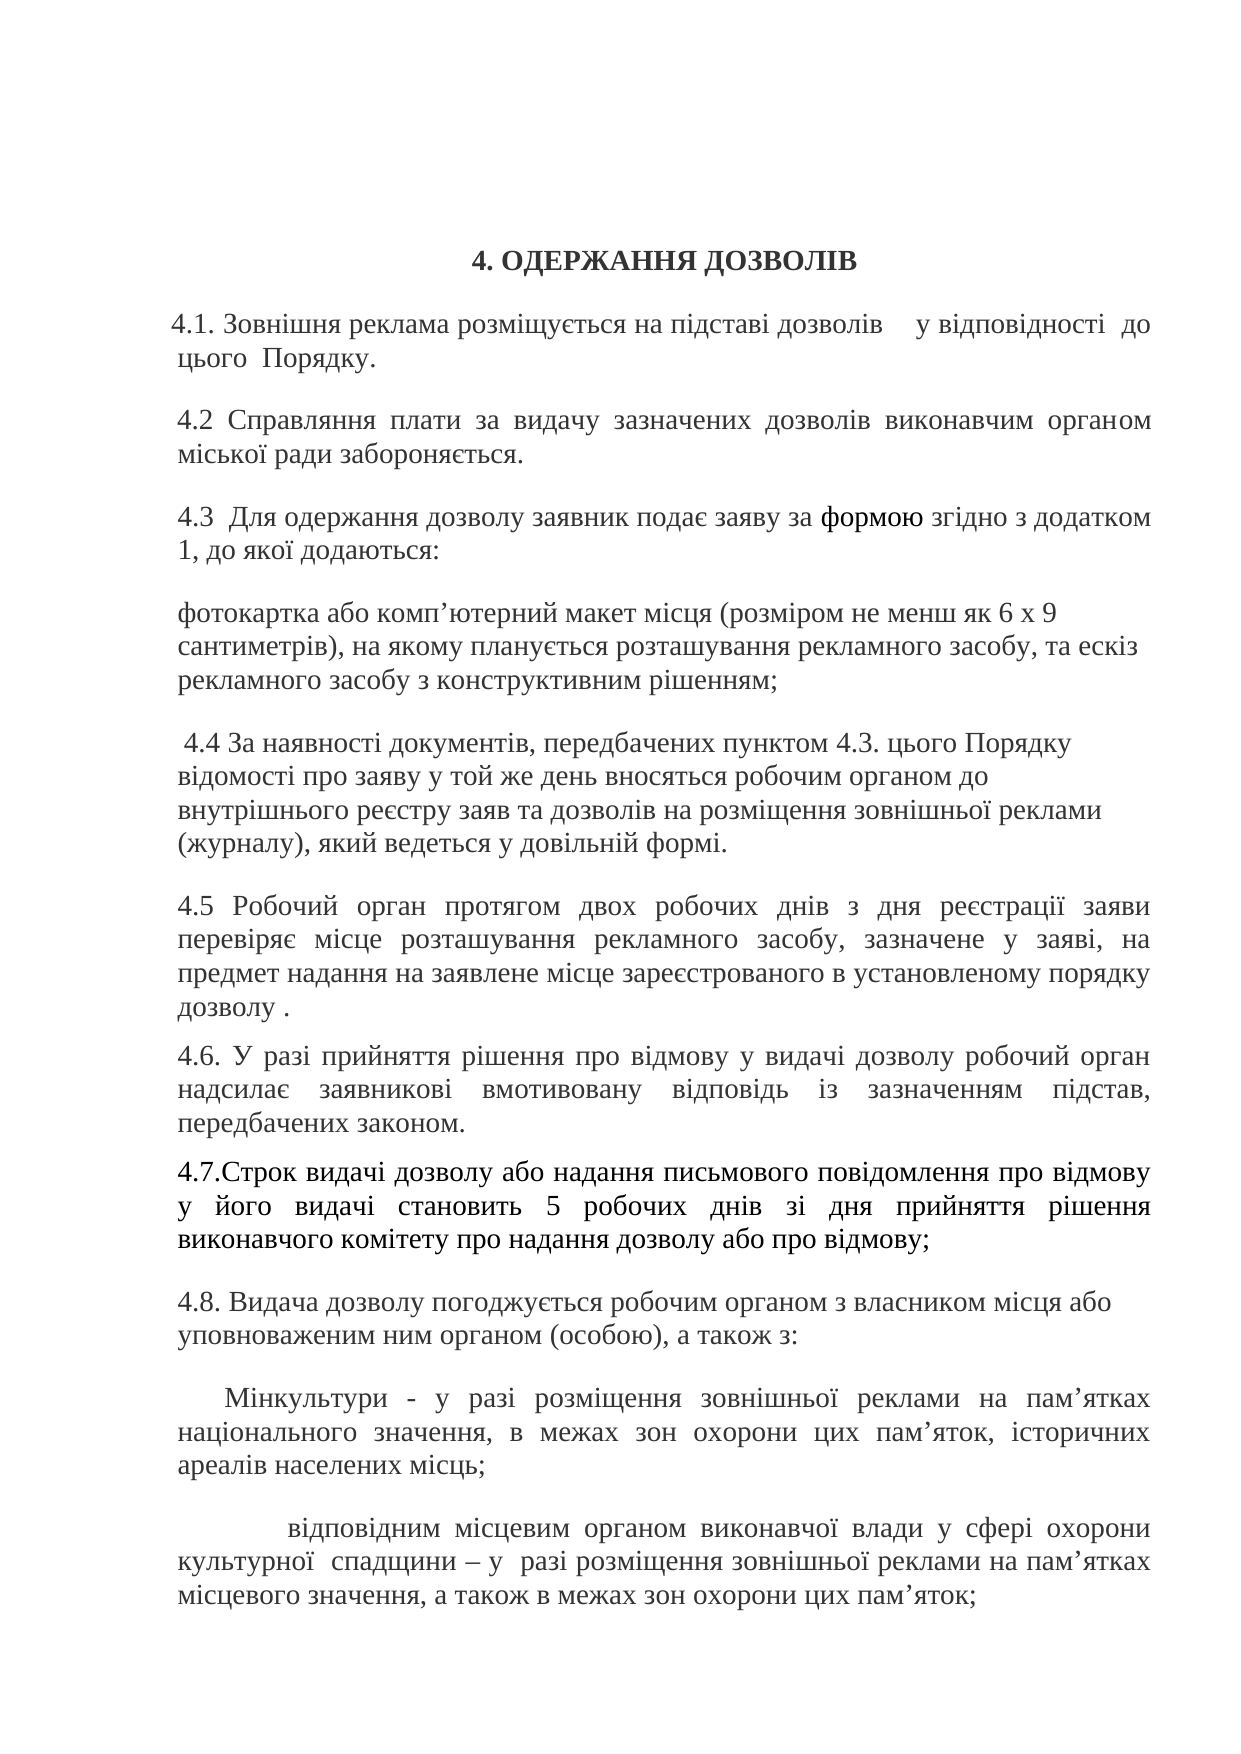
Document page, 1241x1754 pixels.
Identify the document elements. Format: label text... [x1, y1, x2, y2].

text 4.2 Справляння плати за видачу зазначених дозволів виконавчим органом міської ради забороняється. [163, 402, 1152, 469]
text фотокартка або комп’ютерний макет місця (розміром не менш як 6 х 9 сантиметрів), на якому планується розташування рекламного засобу, та ескіз рекламного засобу з конструктивним рішенням; [177, 595, 1152, 696]
text 4.1. Зовнішня реклама розміщується на підставі дозволів у відповідності до цього Порядку. [163, 306, 1152, 373]
text 4.3 Для одержання дозволу заявник подає заяву за формою згідно з додатком 1, до якої додаються: [177, 499, 1152, 566]
text 4. ОДЕРЖАННЯ ДОЗВОЛІВ [177, 243, 1152, 277]
text 4.4 За наявності документів, передбачених пунктом 4.3. цього Порядку відомості про заяву у той же день вносяться робочим органом до внутрішнього реєстру заяв та дозволів на розміщення зовнішньої реклами (журналу), який ведеться у довільній формі. [177, 725, 1152, 859]
text 4.6. У разі прийняття рішення про відмову у видачі дозволу робочий орган надсилає заявникові вмотивовану відповідь із зазначенням підстав, передбачених законом. [177, 1038, 1152, 1138]
text відповідним місцевим органом виконавчої влади у сфері охорони культурної спадщини – у разі розміщення зовнішньої реклами на пам’ятках місцевого значення, а також в межах зон охорони цих пам’яток; [177, 1510, 1152, 1611]
text 4.8. Видача дозволу погоджується робочим органом з власником місця або уповноваженим ним органом (особою), а також з: [177, 1284, 1152, 1351]
text Мінкультури - у разі розміщення зовнішньої реклами на пам’ятках національного значення, в межах зон охорони цих пам’яток, історичних ареалів населених місць; [177, 1380, 1152, 1481]
text 4.5 Робочий орган протягом двох робочих днів з дня реєстрації заяви перевіряє місце розташування рекламного засобу, зазначене у заяві, на предмет надання на заявлене місце зареєстрованого в установленому порядку дозволу . [177, 888, 1152, 1022]
text 4.7.Строк видачі дозволу або надання письмового повідомлення про відмову у його видачі становить 5 робочих днів зі дня прийняття рішення виконавчого комітету про надання дозволу або про відмову; [177, 1154, 1152, 1255]
